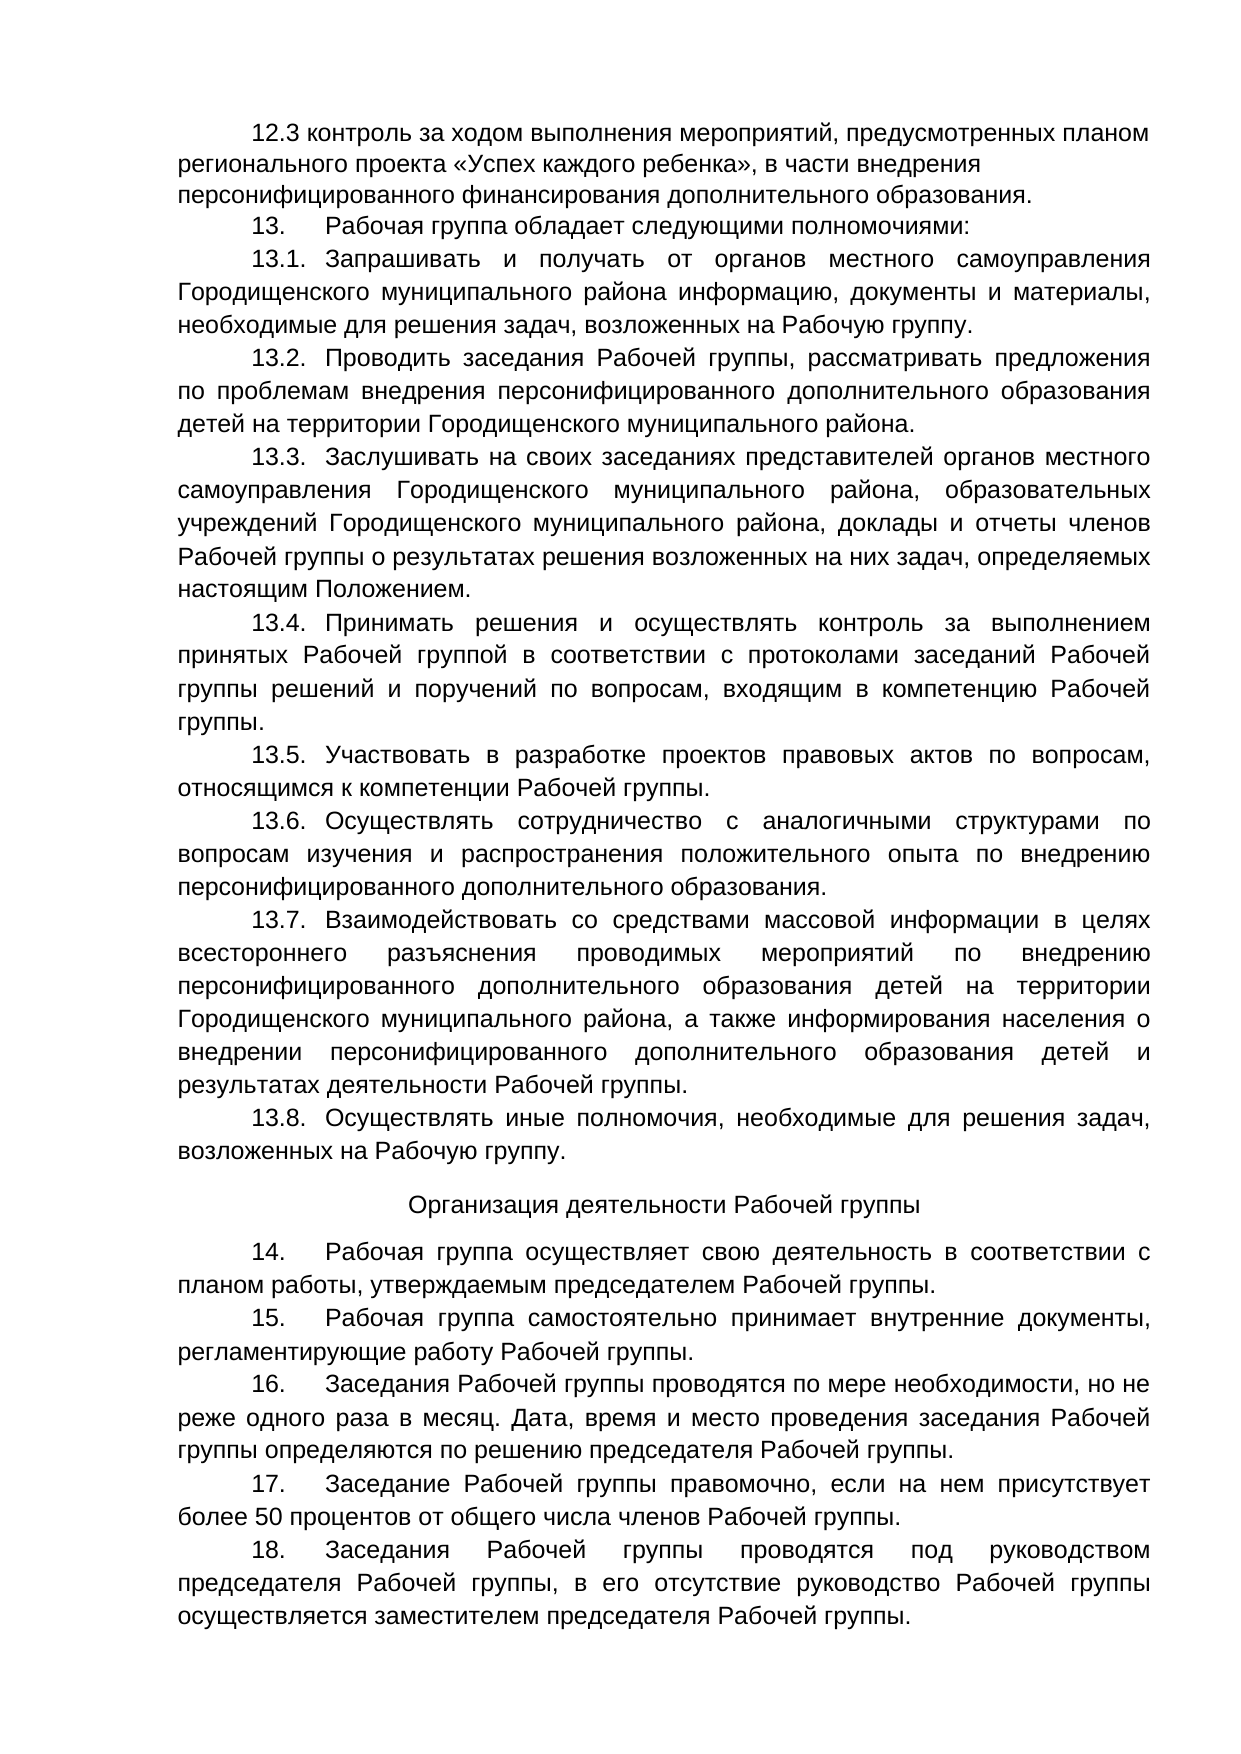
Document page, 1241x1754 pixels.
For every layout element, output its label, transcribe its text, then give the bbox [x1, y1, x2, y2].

list Принимать решения и осуществлять контроль за выполнением принятых Рабочей группой в соответствии с протоколами заседаний Рабочей группы решений и поручений по вопросам, входящим в компетенцию Рабочей группы. [177, 607, 1152, 735]
list Взаимодействовать со средствами массовой информации в целях всестороннего разъяснения проводимых мероприятий по внедрению персонифицированного дополнительного образования детей на территории Городищенского муниципального района, а также информирования населения о внедрении персонифицированного дополнительного образования детей и результатах деятельности Рабочей группы. [177, 905, 1152, 1098]
list Запрашивать и получать от органов местного самоуправления Городищенского муниципального района информацию, документы и материалы, необходимые для решения задач, возложенных на Рабочую группу. [177, 244, 1152, 339]
list Проводить заседания Рабочей группы, рассматривать предложения по проблемам внедрения персонифицированного дополнительного образования детей на территории Городищенского муниципального района. [177, 343, 1152, 438]
list Заслушивать на своих заседаниях представителей органов местного самоуправления Городищенского муниципального района, образовательных учреждений Городищенского муниципального района, доклады и отчеты членов Рабочей группы о результатах решения возложенных на них задач, определяемых настоящим Положением. [177, 442, 1152, 603]
list Рабочая группа обладает следующими полномочиями: [177, 211, 1152, 240]
text Организация деятельности Рабочей группы [177, 1190, 1152, 1218]
list Рабочая группа самостоятельно принимает внутренние документы, регламентирующие работу Рабочей группы. [177, 1303, 1152, 1365]
list Осуществлять иные полномочия, необходимые для решения задач, возложенных на Рабочую группу. [177, 1103, 1152, 1164]
list Заседания Рабочей группы проводятся по мере необходимости, но не реже одного раза в месяц. Дата, время и место проведения заседания Рабочей группы определяются по решению председателя Рабочей группы. [177, 1369, 1152, 1464]
list Осуществлять сотрудничество с аналогичными структурами по вопросам изучения и распространения положительного опыта по внедрению персонифицированного дополнительного образования. [177, 806, 1152, 900]
list Заседание Рабочей группы правомочно, если на нем присутствует более 50 процентов от общего числа членов Рабочей группы. [177, 1468, 1152, 1530]
list Рабочая группа осуществляет свою деятельность в соответствии с планом работы, утверждаемым председателем Рабочей группы. [177, 1237, 1152, 1299]
list Заседания Рабочей группы проводятся под руководством председателя Рабочей группы, в его отсутствие руководство Рабочей группы осуществляется заместителем председателя Рабочей группы. [177, 1534, 1152, 1629]
text 12.3 контроль за ходом выполнения мероприятий, предусмотренных планом регионального проекта «Успех каждого ребенка», в части внедрения персонифицированного финансирования дополнительного образования. [177, 118, 1152, 209]
list Участвовать в разработке проектов правовых актов по вопросам, относящимся к компетенции Рабочей группы. [177, 739, 1152, 801]
